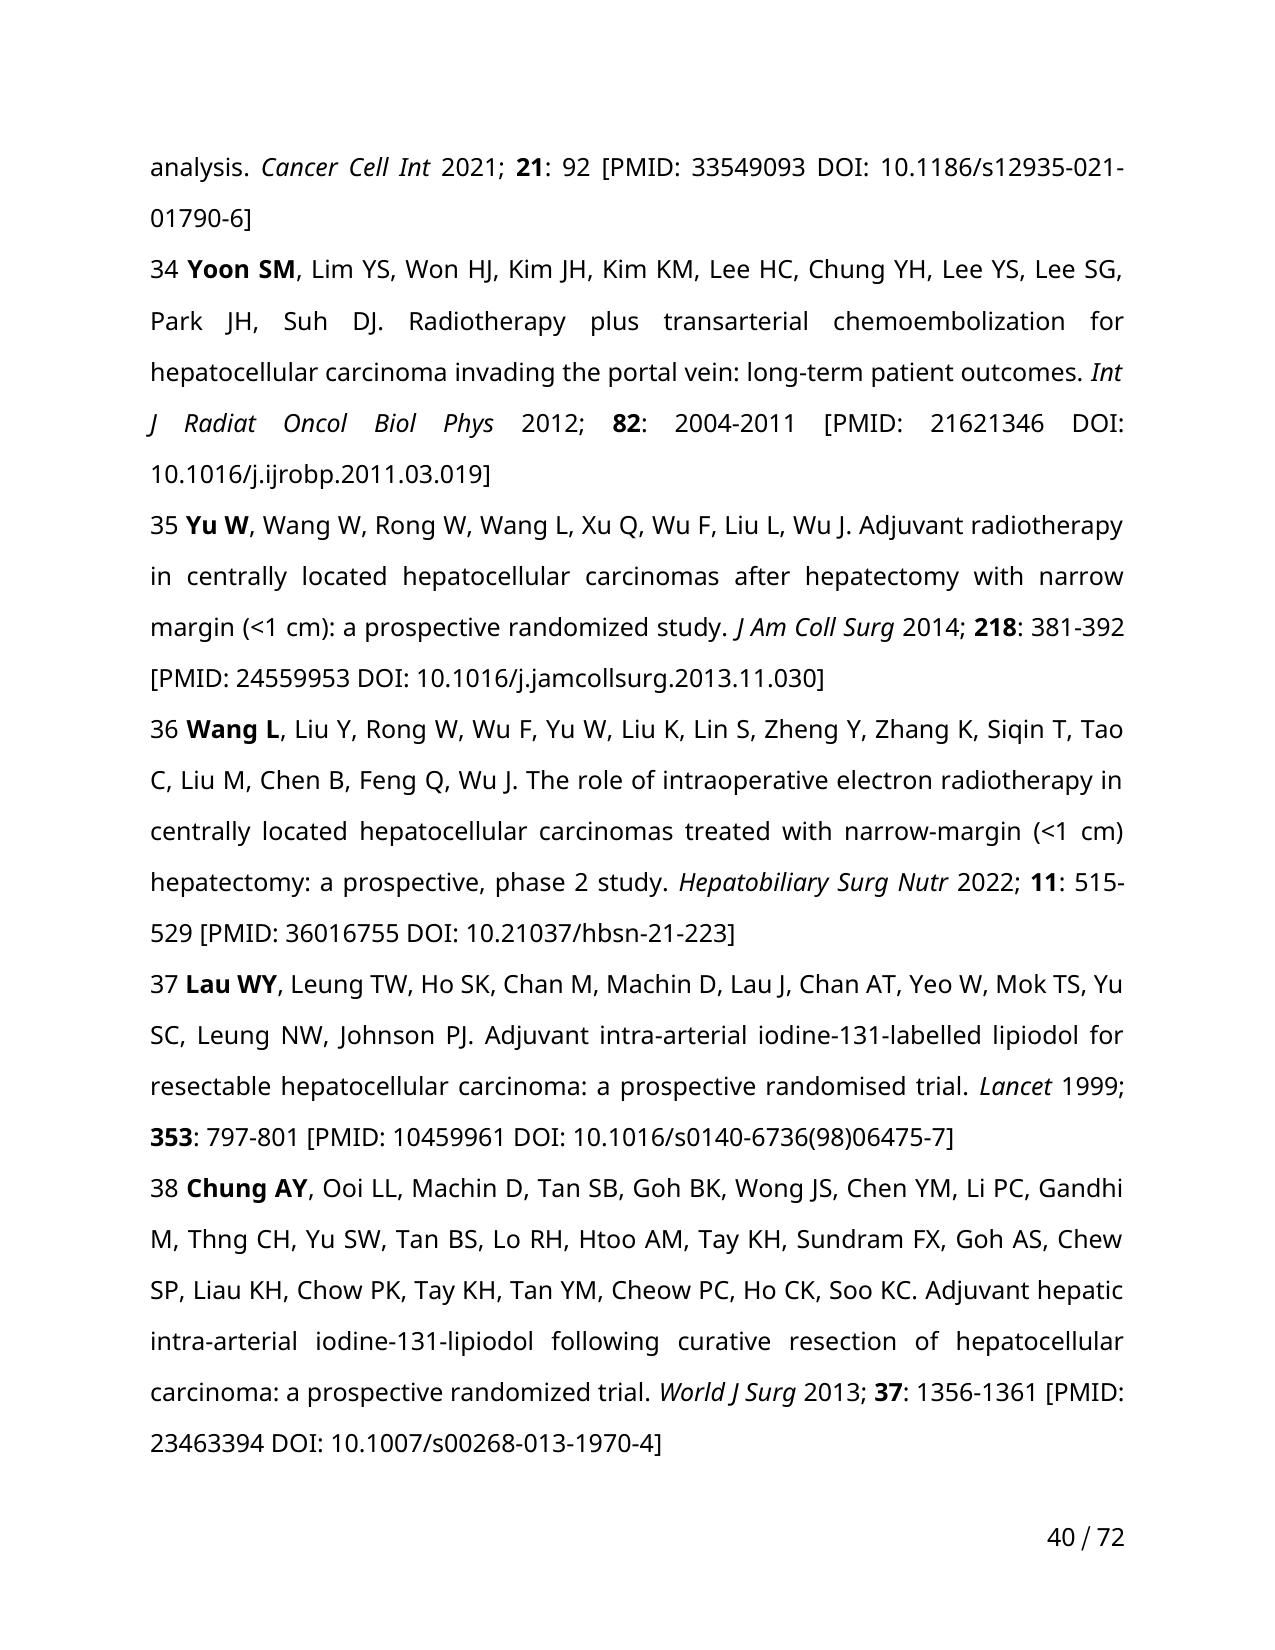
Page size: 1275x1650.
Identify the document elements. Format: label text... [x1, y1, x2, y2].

text 34 Yoon SM, Lim YS, Won HJ, Kim JH, Kim KM, Lee HC, Chung YH, Lee YS, Lee SG, Park JH, Suh DJ. Radiotherapy plus transarterial chemoembolization for hepatocellular carcinoma invading the portal vein: long-term patient outcomes. Int J Radiat Oncol Biol Phys 2012; 82: 2004-2011 [PMID: 21621346 DOI: 10.1016/j.ijrobp.2011.03.019] [150, 252, 1125, 490]
text 38 Chung AY, Ooi LL, Machin D, Tan SB, Goh BK, Wong JS, Chen YM, Li PC, Gandhi M, Thng CH, Yu SW, Tan BS, Lo RH, Htoo AM, Tay KH, Sundram FX, Goh AS, Chew SP, Liau KH, Chow PK, Tay KH, Tan YM, Cheow PC, Ho CK, Soo KC. Adjuvant hepatic intra-arterial iodine-131-lipiodol following curative resection of hepatocellular carcinoma: a prospective randomized trial. World J Surg 2013; 37: 1356-1361 [PMID: 23463394 DOI: 10.1007/s00268-013-1970-4] [150, 1171, 1125, 1460]
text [150, 150, 1125, 235]
text 35 Yu W, Wang W, Rong W, Wang L, Xu Q, Wu F, Liu L, Wu J. Adjuvant radiotherapy in centrally located hepatocellular carcinomas after hepatectomy with narrow margin (<1 cm): a prospective randomized study. J Am Coll Surg 2014; 218: 381-392 [PMID: 24559953 DOI: 10.1016/j.jamcollsurg.2013.11.030] [150, 507, 1125, 694]
text 37 Lau WY, Leung TW, Ho SK, Chan M, Machin D, Lau J, Chan AT, Yeo W, Mok TS, Yu SC, Leung NW, Johnson PJ. Adjuvant intra-arterial iodine-131-labelled lipiodol for resectable hepatocellular carcinoma: a prospective randomised trial. Lancet 1999; 353: 797-801 [PMID: 10459961 DOI: 10.1016/s0140-6736(98)06475-7] [150, 967, 1125, 1154]
text 36 Wang L, Liu Y, Rong W, Wu F, Yu W, Liu K, Lin S, Zheng Y, Zhang K, Siqin T, Tao C, Liu M, Chen B, Feng Q, Wu J. The role of intraoperative electron radiotherapy in centrally located hepatocellular carcinomas treated with narrow-margin (<1 cm) hepatectomy: a prospective, phase 2 study. Hepatobiliary Surg Nutr 2022; 11: 515-529 [PMID: 36016755 DOI: 10.21037/hbsn-21-223] [150, 711, 1125, 950]
